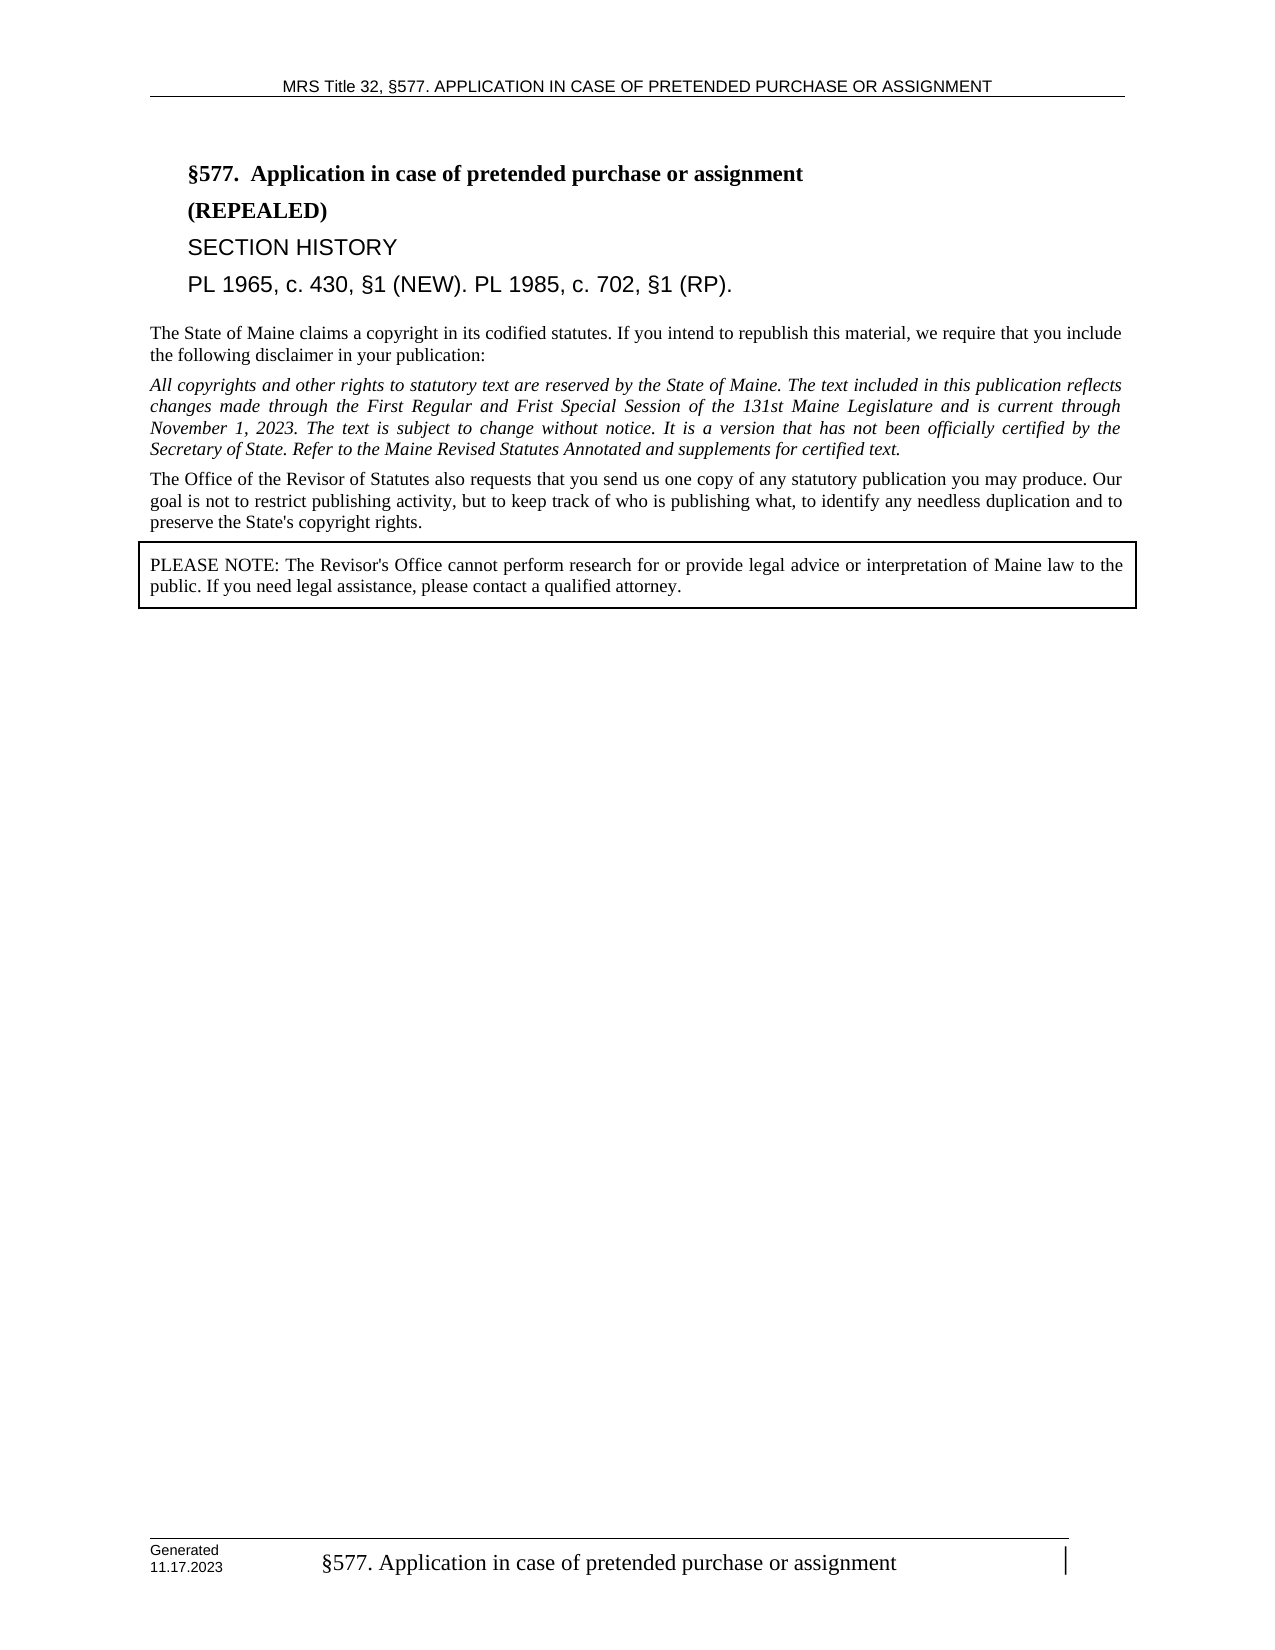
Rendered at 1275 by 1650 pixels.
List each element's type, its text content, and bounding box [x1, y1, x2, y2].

text The Office of the Revisor of Statutes also requests that you send us one copy of any statutory publication you may produce. Our goal is not to restrict publishing activity, but to keep track of who is publishing what, to identify any needless duplication and to preserve the State's copyright rights. [150, 468, 1125, 533]
text The State of Maine claims a copyright in its codified statutes. If you intend to republish this material, we require that you include the following disclaimer in your publication: [150, 322, 1125, 365]
text (REPEALED) [187, 197, 1125, 223]
text SECTION HISTORY [187, 234, 1125, 260]
text All copyrights and other rights to statutory text are reserved by the State of Maine. The text included in this publication reflects changes made through the First Regular and Frist Special Session of the 131st Maine Legislature and is current through November 1, 2023 . The text is subject to change without notice. It is a version that has not been officially certified by the Secretary of State. Refer to the Maine Revised Statutes Annotated and supplements for certified text. [150, 373, 1125, 460]
text PLEASE NOTE: The Revisor's Office cannot perform research for or provide legal advice or interpretation of Maine law to the public. If you need legal assistance, please contact a qualified attorney. [140, 543, 1135, 607]
text PL 1965, c. 430, §1 (NEW). PL 1985, c. 702, §1 (RP). [187, 271, 1125, 297]
text §577. Application in case of pretended purchase or assignment [187, 160, 1125, 187]
